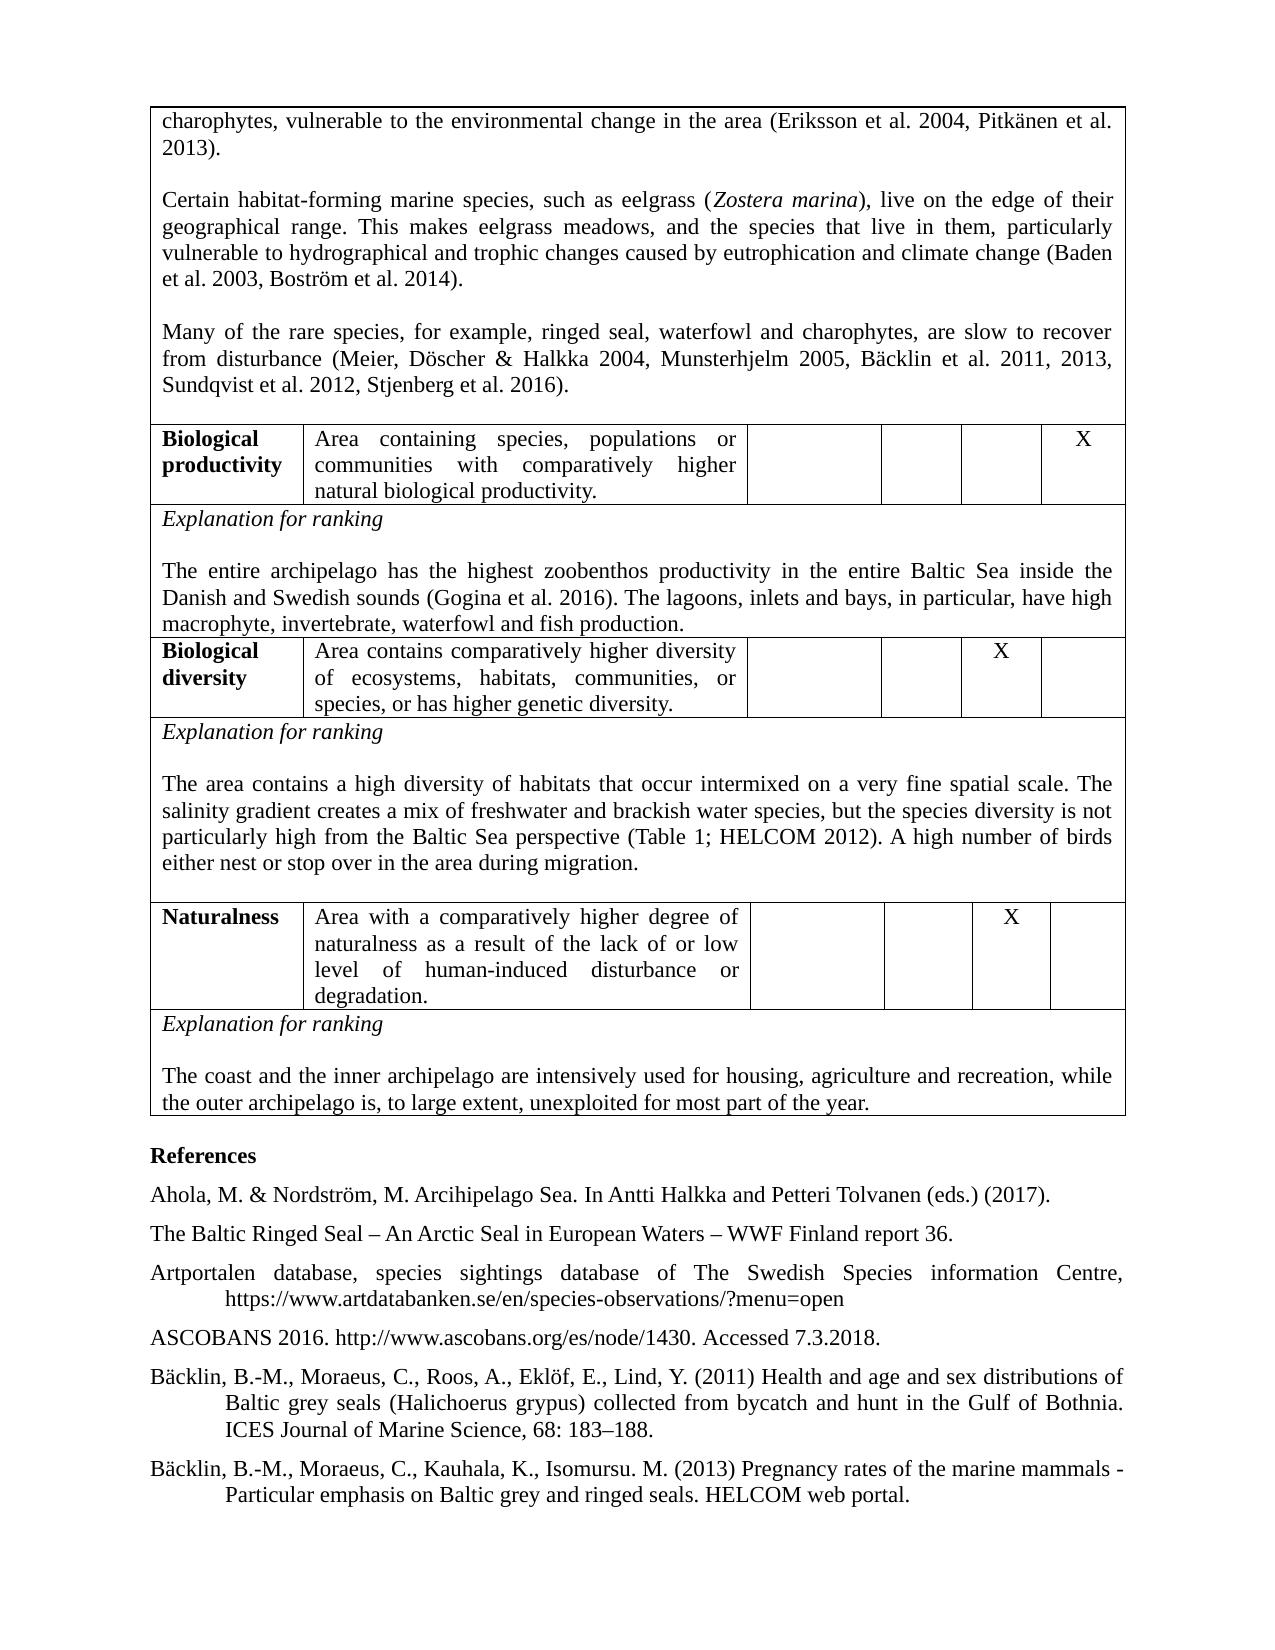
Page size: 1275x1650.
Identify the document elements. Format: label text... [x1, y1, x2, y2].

table_cell Area containing species, populations or communities with comparatively higher natural biological productivity. [304, 425, 747, 504]
table_cell [882, 638, 961, 717]
table_cell Explanation for ranking The entire archipelago has the highest zoobenthos productivity in the entire Baltic Sea inside the Danish and Swedish sounds (Gogina et al. 2016). The lagoons, inlets and bays, in particular, have high macrophyte, invertebrate, waterfowl and fish production. [151, 505, 1125, 637]
table_cell Area contains comparatively higher diversity of ecosystems, habitats, communities, or species, or has higher genetic diversity. [304, 638, 747, 717]
table_cell [885, 903, 972, 1009]
table_cell [748, 425, 881, 504]
table_cell [1051, 903, 1125, 1009]
text Artportalen database, species sightings database of The Swedish Species information Centre, https://www.artdatabanken.se/en/species-observations/?menu=open [150, 1259, 1125, 1312]
table_cell Naturalness [151, 903, 303, 1009]
text Ahola, M. & Nordström, M. Arcihipelago Sea. In Antti Halkka and Petteri Tolvanen (eds.) (2017). [150, 1181, 1125, 1208]
table_cell Biological diversity [151, 638, 303, 717]
table_cell X [973, 903, 1050, 1009]
table_cell [748, 638, 881, 717]
table_cell Biological productivity [151, 425, 303, 504]
table_cell [962, 425, 1041, 504]
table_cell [151, 108, 1125, 424]
table_cell [882, 425, 961, 504]
text The Baltic Ringed Seal – An Arctic Seal in European Waters – WWF Finland report 36. [150, 1220, 1125, 1247]
table_cell Explanation for ranking The coast and the inner archipelago are intensively used for housing, agriculture and recreation, while the outer archipelago is, to large extent, unexploited for most part of the year. [151, 1010, 1125, 1115]
table_cell [751, 903, 884, 1009]
text ASCOBANS 2016. http://www.ascobans.org/es/node/1430. Accessed 7.3.2018. [150, 1324, 1125, 1351]
table_cell [1042, 638, 1125, 717]
table_cell Area with a comparatively higher degree of naturalness as a result of the lack of or low level of human-induced disturbance or degradation. [304, 903, 750, 1009]
text Bäcklin, B.-M., Moraeus, C., Kauhala, K., Isomursu. M. (2013) Pregnancy rates of the marine mammals - Particular emphasis on Baltic grey and ringed seals. HELCOM web portal. [150, 1455, 1125, 1507]
table_cell X [1042, 425, 1125, 504]
table_cell Explanation for ranking The area contains a high diversity of habitats that occur intermixed on a very fine spatial scale. The salinity gradient creates a mix of freshwater and brackish water species, but the species diversity is not particularly high from the Baltic Sea perspective (Table 1; HELCOM 2012). A high number of birds either nest or stop over in the area during migration. [151, 718, 1125, 902]
table_cell X [962, 638, 1041, 717]
text References [150, 1142, 1125, 1169]
text Bäcklin, B.-M., Moraeus, C., Roos, A., Eklöf, E., Lind, Y. (2011) Health and age and sex distributions of Baltic grey seals (Halichoerus grypus) collected from bycatch and hunt in the Gulf of Bothnia. ICES Journal of Marine Science, 68: 183–188. [150, 1363, 1125, 1442]
